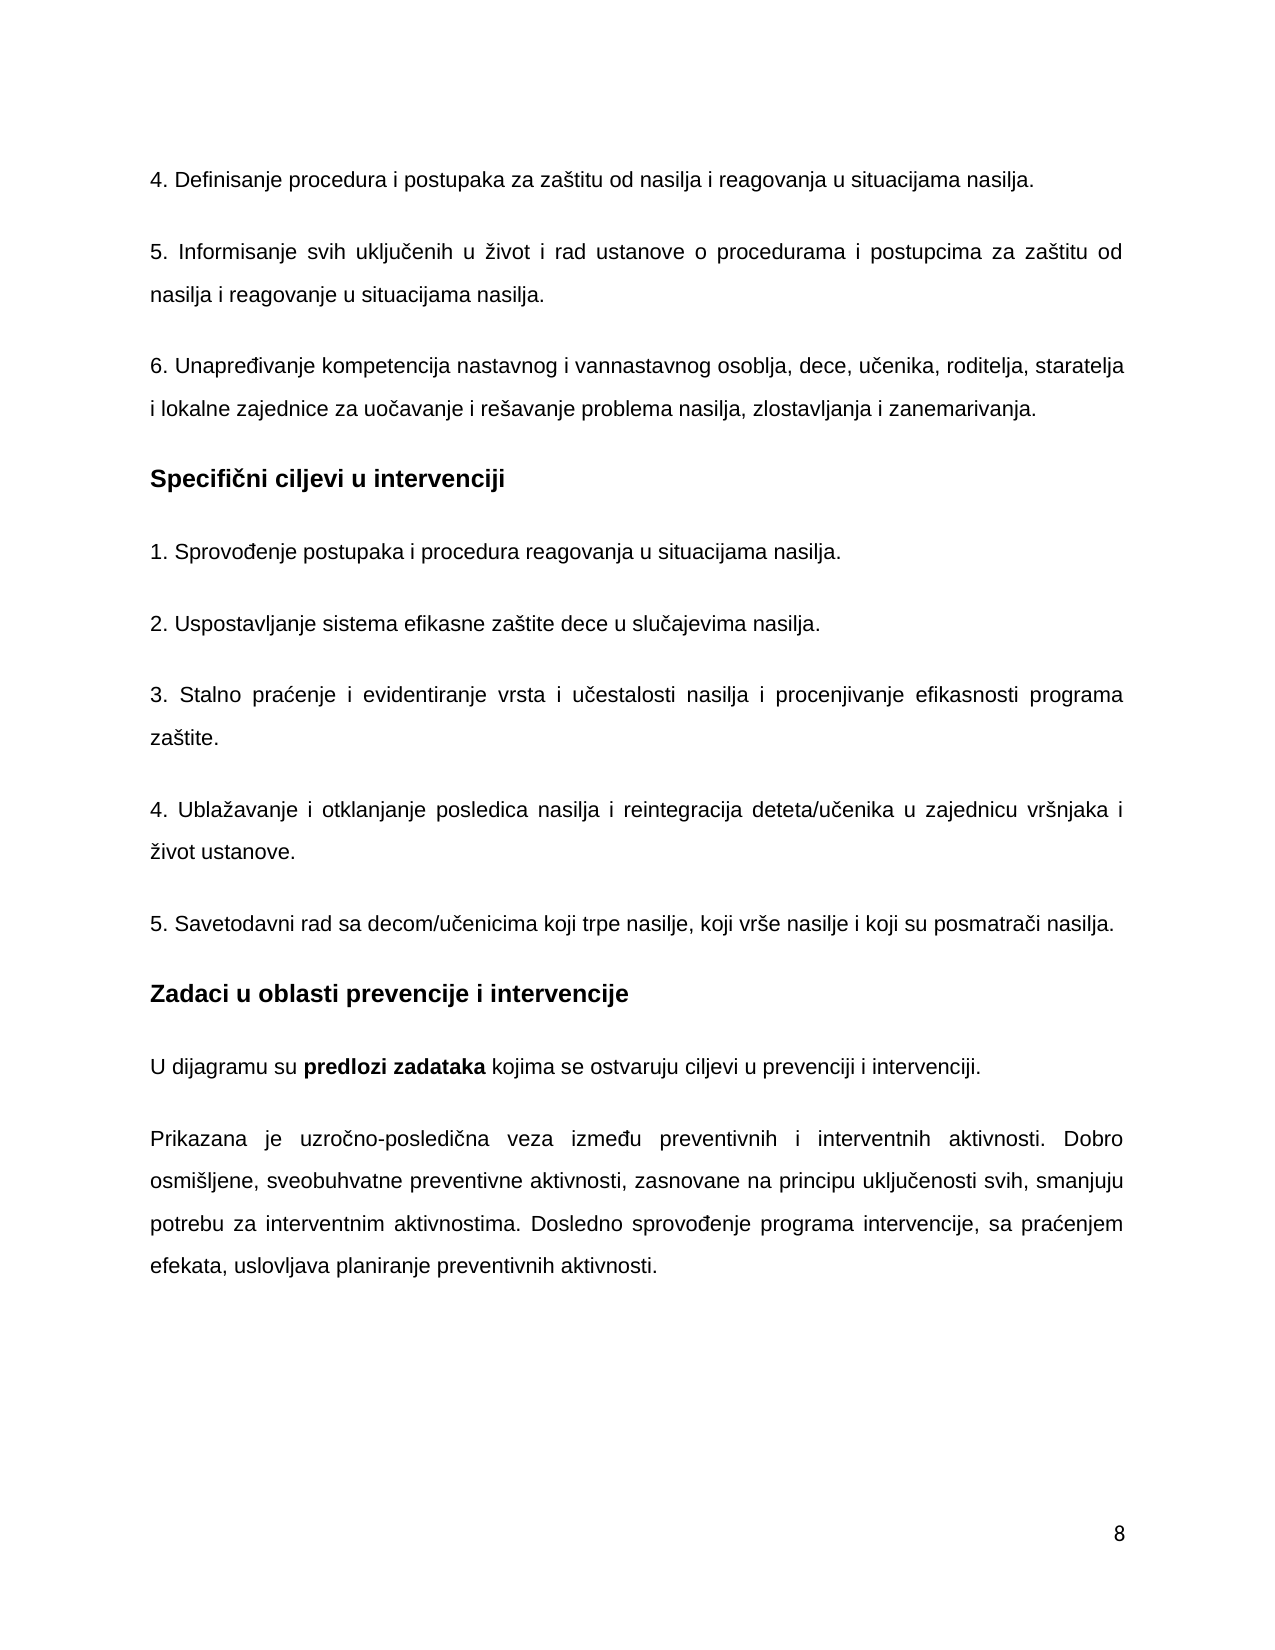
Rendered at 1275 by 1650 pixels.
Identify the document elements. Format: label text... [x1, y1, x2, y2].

text 1. Sprovođenje postupaka i procedura reagovanja u situacijama nasilja. [150, 522, 1125, 564]
text Prikazana je uzročno-posledična veza između preventivnih i interventnih aktivnosti. Dobro osmišljene, sveobuhvatne preventivne aktivnosti, zasnovane na principu uključenosti svih, smanjuju potrebu za interventnim aktivnostima. Dosledno sprovođenje programa intervencije, sa praćenjem efekata, uslovljava planiranje preventivnih aktivnosti. [150, 1108, 1125, 1278]
text 5. Informisanje svih uključenih u život i rad ustanove o procedurama i postupcima za zaštitu od nasilja i reagovanje u situacijama nasilja. [150, 222, 1125, 307]
text Specifični ciljevi u intervenciji [150, 450, 1125, 492]
text 2. Uspostavljanje sistema efikasne zaštite dece u slučajevima nasilja. [150, 593, 1125, 636]
text 6. Unapređivanje kompetencija nastavnog i vannastavnog osoblja, dece, učenika, roditelja, staratelja i lokalne zajednice za uočavanje i rešavanje problema nasilja, zlostavljanja i zanemarivanja. [150, 336, 1125, 421]
text 4. Definisanje procedura i postupaka za zaštitu od nasilja i reagovanja u situacijama nasilja. [150, 150, 1125, 192]
text Zadaci u oblasti prevencije i intervencije [150, 965, 1125, 1007]
text 4. Ublažavanje i otklanjanje posledica nasilja i reintegracija deteta/učenika u zajednicu vršnjaka i život ustanove. [150, 779, 1125, 864]
text 5. Savetodavni rad sa decom/učenicima koji trpe nasilje, koji vrše nasilje i koji su posmatrači nasilja. [150, 893, 1125, 936]
text 3. Stalno praćenje i evidentiranje vrsta i učestalosti nasilja i procenjivanje efikasnosti programa zaštite. [150, 665, 1125, 750]
text U dijagramu su predlozi zadataka kojima se ostvaruju ciljevi u prevenciji i intervenciji. [150, 1037, 1125, 1079]
